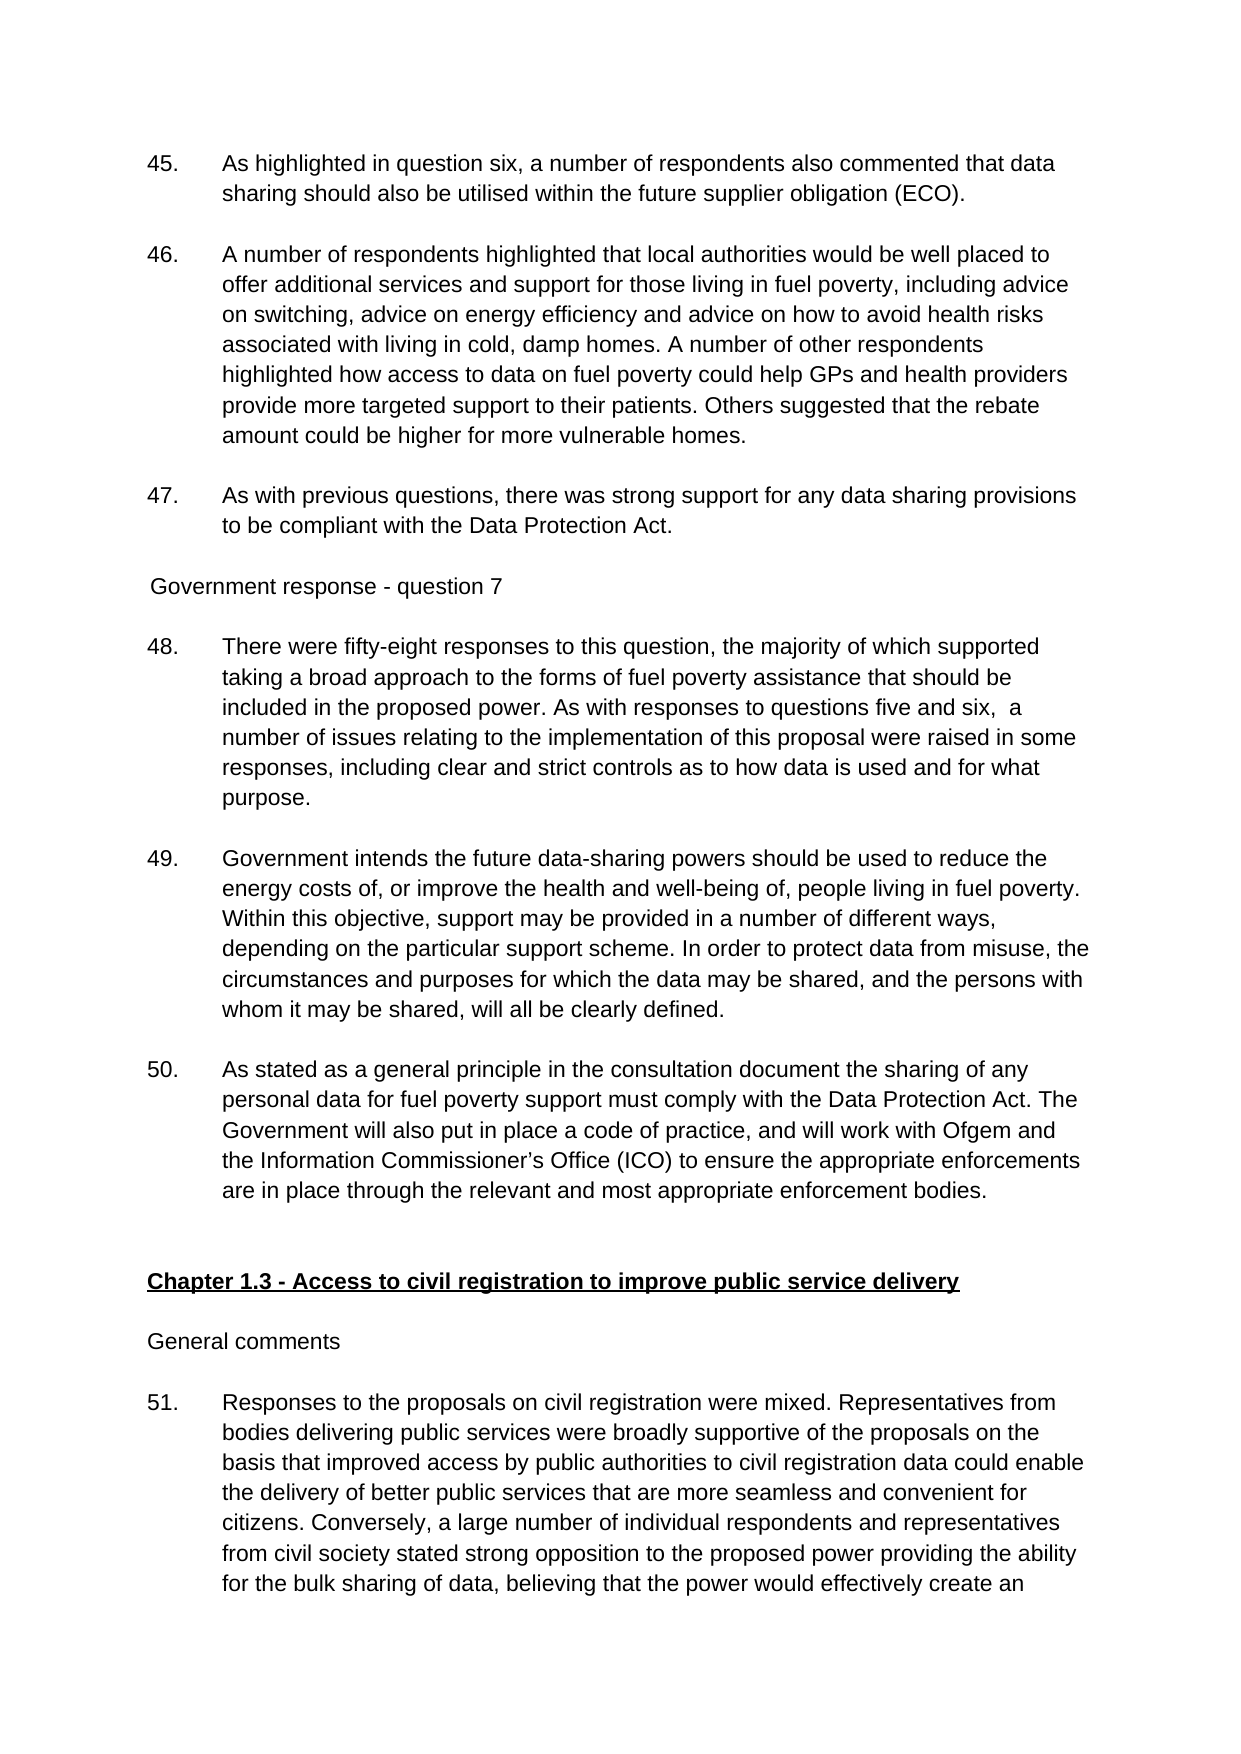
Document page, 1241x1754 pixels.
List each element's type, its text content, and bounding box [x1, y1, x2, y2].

text 46. A number of respondents highlighted that local authorities would be well placed to offer additional services and support for those living in fuel poverty, including advice on switching, advice on energy efficiency and advice on how to avoid health risks associated with living in cold, damp homes. A number of other respondents highlighted how access to data on fuel poverty could help GPs and health providers provide more targeted support to their patients. Others suggested that the rebate amount could be higher for more vulnerable homes. [147, 241, 1090, 448]
text General comments [147, 1328, 1090, 1354]
text Chapter 1.3 - Access to civil registration to improve public service delivery [147, 1268, 1090, 1294]
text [147, 1388, 1090, 1596]
text 49. Government intends the future data-sharing powers should be used to reduce the energy costs of, or improve the health and well-being of, people living in fuel poverty. Within this objective, support may be provided in a number of different ways, depending on the particular support scheme. In order to protect data from misuse, the circumstances and purposes for which the data may be shared, and the persons with whom it may be shared, will all be clearly defined. [147, 845, 1090, 1022]
text 45. As highlighted in question six, a number of respondents also commented that data sharing should also be utilised within the future supplier obligation (ECO). [147, 150, 1090, 207]
text 48. There were fifty-eight responses to this question, the majority of which supported taking a broad approach to the forms of fuel poverty assistance that should be included in the proposed power. As with responses to questions five and six, a number of issues relating to the implementation of this proposal were raised in some responses, including clear and strict controls as to how data is used and for what purpose. [147, 633, 1090, 811]
text 50. As stated as a general principle in the consultation document the sharing of any personal data for fuel poverty support must comply with the Data Protection Act. The Government will also put in place a code of practice, and will work with Ofgem and the Information Commissioner’s Office (ICO) to ensure the appropriate enforcements are in place through the relevant and most appropriate enforcement bodies. [147, 1056, 1090, 1203]
text 47. As with previous questions, there was strong support for any data sharing provisions to be compliant with the Data Protection Act. [147, 482, 1090, 539]
text Government response - question 7 [150, 573, 1090, 599]
